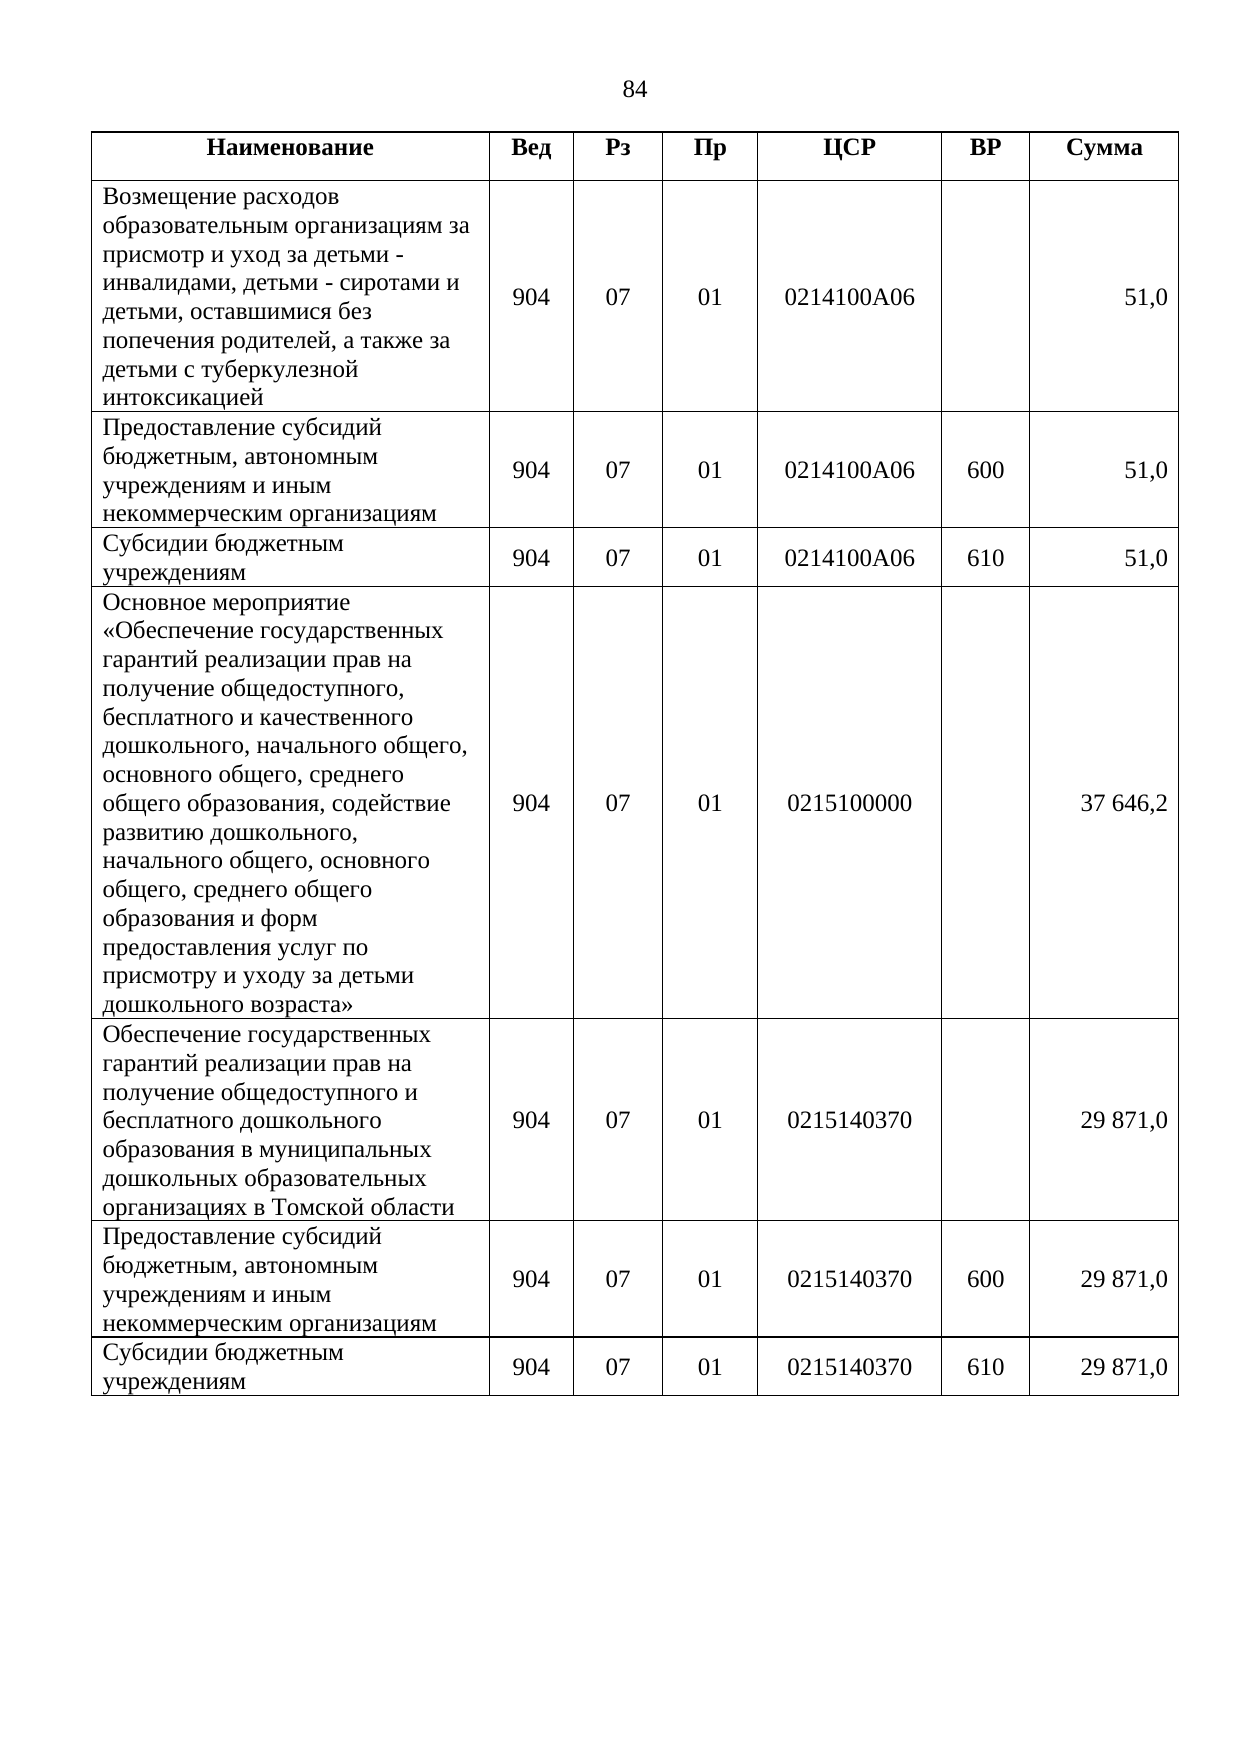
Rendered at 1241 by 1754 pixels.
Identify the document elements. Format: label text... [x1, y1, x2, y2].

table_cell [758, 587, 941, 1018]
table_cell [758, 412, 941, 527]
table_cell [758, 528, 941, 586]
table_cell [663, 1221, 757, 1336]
table_header Рз [574, 133, 662, 180]
table_header ЦСР [758, 133, 941, 180]
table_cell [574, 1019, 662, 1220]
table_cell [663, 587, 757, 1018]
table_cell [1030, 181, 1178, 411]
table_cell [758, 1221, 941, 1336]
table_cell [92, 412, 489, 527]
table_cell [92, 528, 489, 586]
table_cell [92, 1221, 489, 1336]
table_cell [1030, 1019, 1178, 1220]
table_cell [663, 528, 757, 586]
table_header Пр [663, 133, 757, 180]
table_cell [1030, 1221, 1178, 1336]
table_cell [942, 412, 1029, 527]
table_header ВР [942, 133, 1029, 180]
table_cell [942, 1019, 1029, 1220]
table_header Вед [490, 133, 573, 180]
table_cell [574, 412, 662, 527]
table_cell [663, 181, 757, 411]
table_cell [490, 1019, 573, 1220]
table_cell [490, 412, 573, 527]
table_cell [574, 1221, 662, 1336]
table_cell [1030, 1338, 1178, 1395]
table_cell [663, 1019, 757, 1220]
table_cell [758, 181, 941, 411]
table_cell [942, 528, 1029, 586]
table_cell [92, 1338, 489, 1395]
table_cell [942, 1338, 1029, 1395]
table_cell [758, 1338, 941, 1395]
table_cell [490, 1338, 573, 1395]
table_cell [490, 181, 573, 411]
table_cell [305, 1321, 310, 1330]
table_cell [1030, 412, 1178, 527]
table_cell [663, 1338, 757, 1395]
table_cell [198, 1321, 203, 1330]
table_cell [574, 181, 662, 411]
table_header Наименование [92, 133, 489, 180]
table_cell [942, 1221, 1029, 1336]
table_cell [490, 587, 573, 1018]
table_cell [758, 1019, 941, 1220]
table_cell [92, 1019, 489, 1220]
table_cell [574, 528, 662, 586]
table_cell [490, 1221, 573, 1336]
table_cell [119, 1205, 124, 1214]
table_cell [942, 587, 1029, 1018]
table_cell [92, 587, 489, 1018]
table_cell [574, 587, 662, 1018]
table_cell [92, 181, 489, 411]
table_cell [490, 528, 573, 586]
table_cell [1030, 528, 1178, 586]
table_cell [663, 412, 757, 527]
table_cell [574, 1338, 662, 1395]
table_header Сумма [1030, 133, 1178, 180]
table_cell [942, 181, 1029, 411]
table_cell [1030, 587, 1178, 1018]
